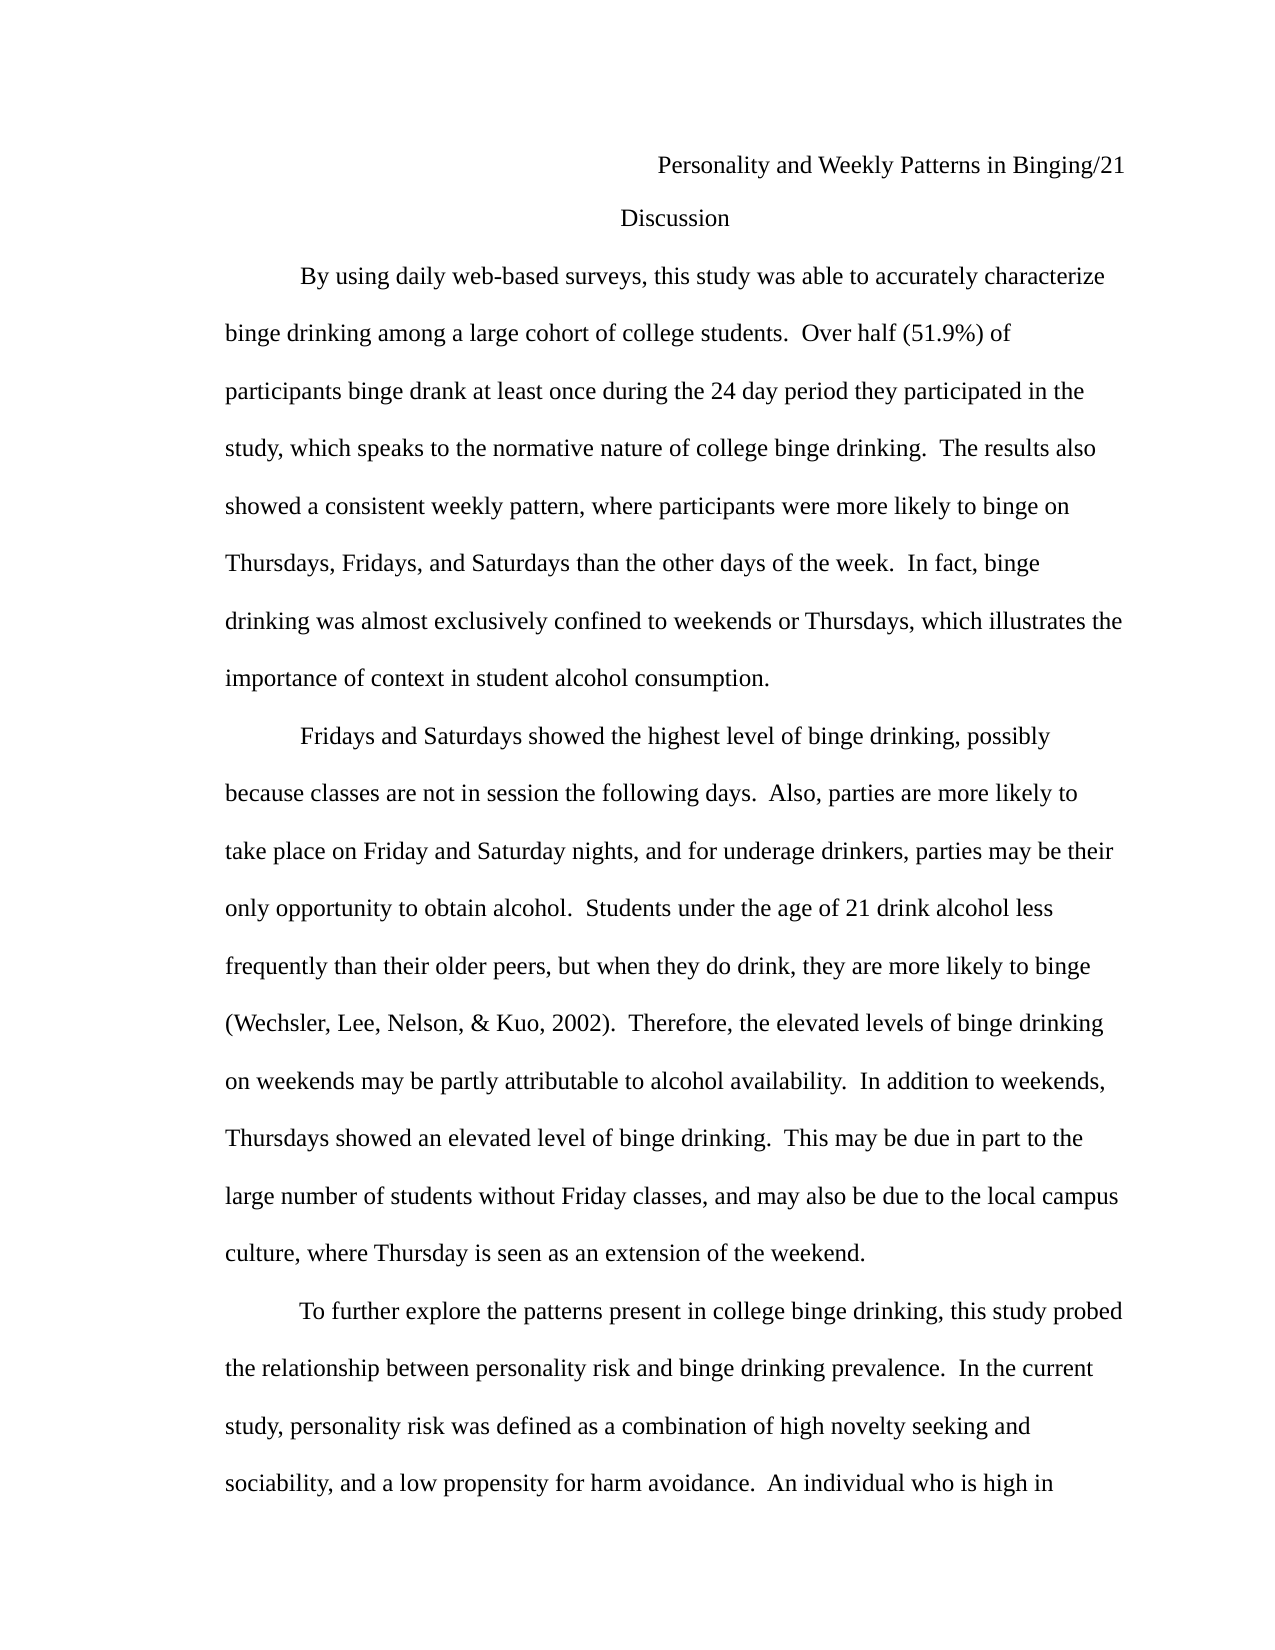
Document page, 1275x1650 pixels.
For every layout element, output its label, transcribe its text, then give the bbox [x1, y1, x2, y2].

text By using daily web-based surveys, this study was able to accurately characterize binge drinking among a large cohort of college students. Over half (51.9%) of participants binge drank at least once during the 24 day period they participated in the study, which speaks to the normative nature of college binge drinking. The results also showed a consistent weekly pattern, where participants were more likely to binge on Thursdays, Fridays, and Saturdays than the other days of the week. In fact, binge drinking was almost exclusively confined to weekends or Thursdays, which illustrates the importance of context in student alcohol consumption. [225, 261, 1125, 692]
text Fridays and Saturdays showed the highest level of binge drinking, possibly because classes are not in session the following days. Also, parties are more likely to take place on Friday and Saturday nights, and for underage drinkers, parties may be their only opportunity to obtain alcohol. Students under the age of 21 drink alcohol less frequently than their older peers, but when they do drink, they are more likely to binge (Wechsler, Lee, Nelson, & Kuo, 2002). Therefore, the elevated levels of binge drinking on weekends may be partly attributable to alcohol availability. In addition to weekends, Thursdays showed an elevated level of binge drinking. This may be due in part to the large number of students without Friday classes, and may also be due to the local campus culture, where Thursday is seen as an extension of the weekend. [225, 721, 1125, 1267]
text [225, 1296, 1125, 1497]
subtitle Discussion [225, 203, 1125, 232]
